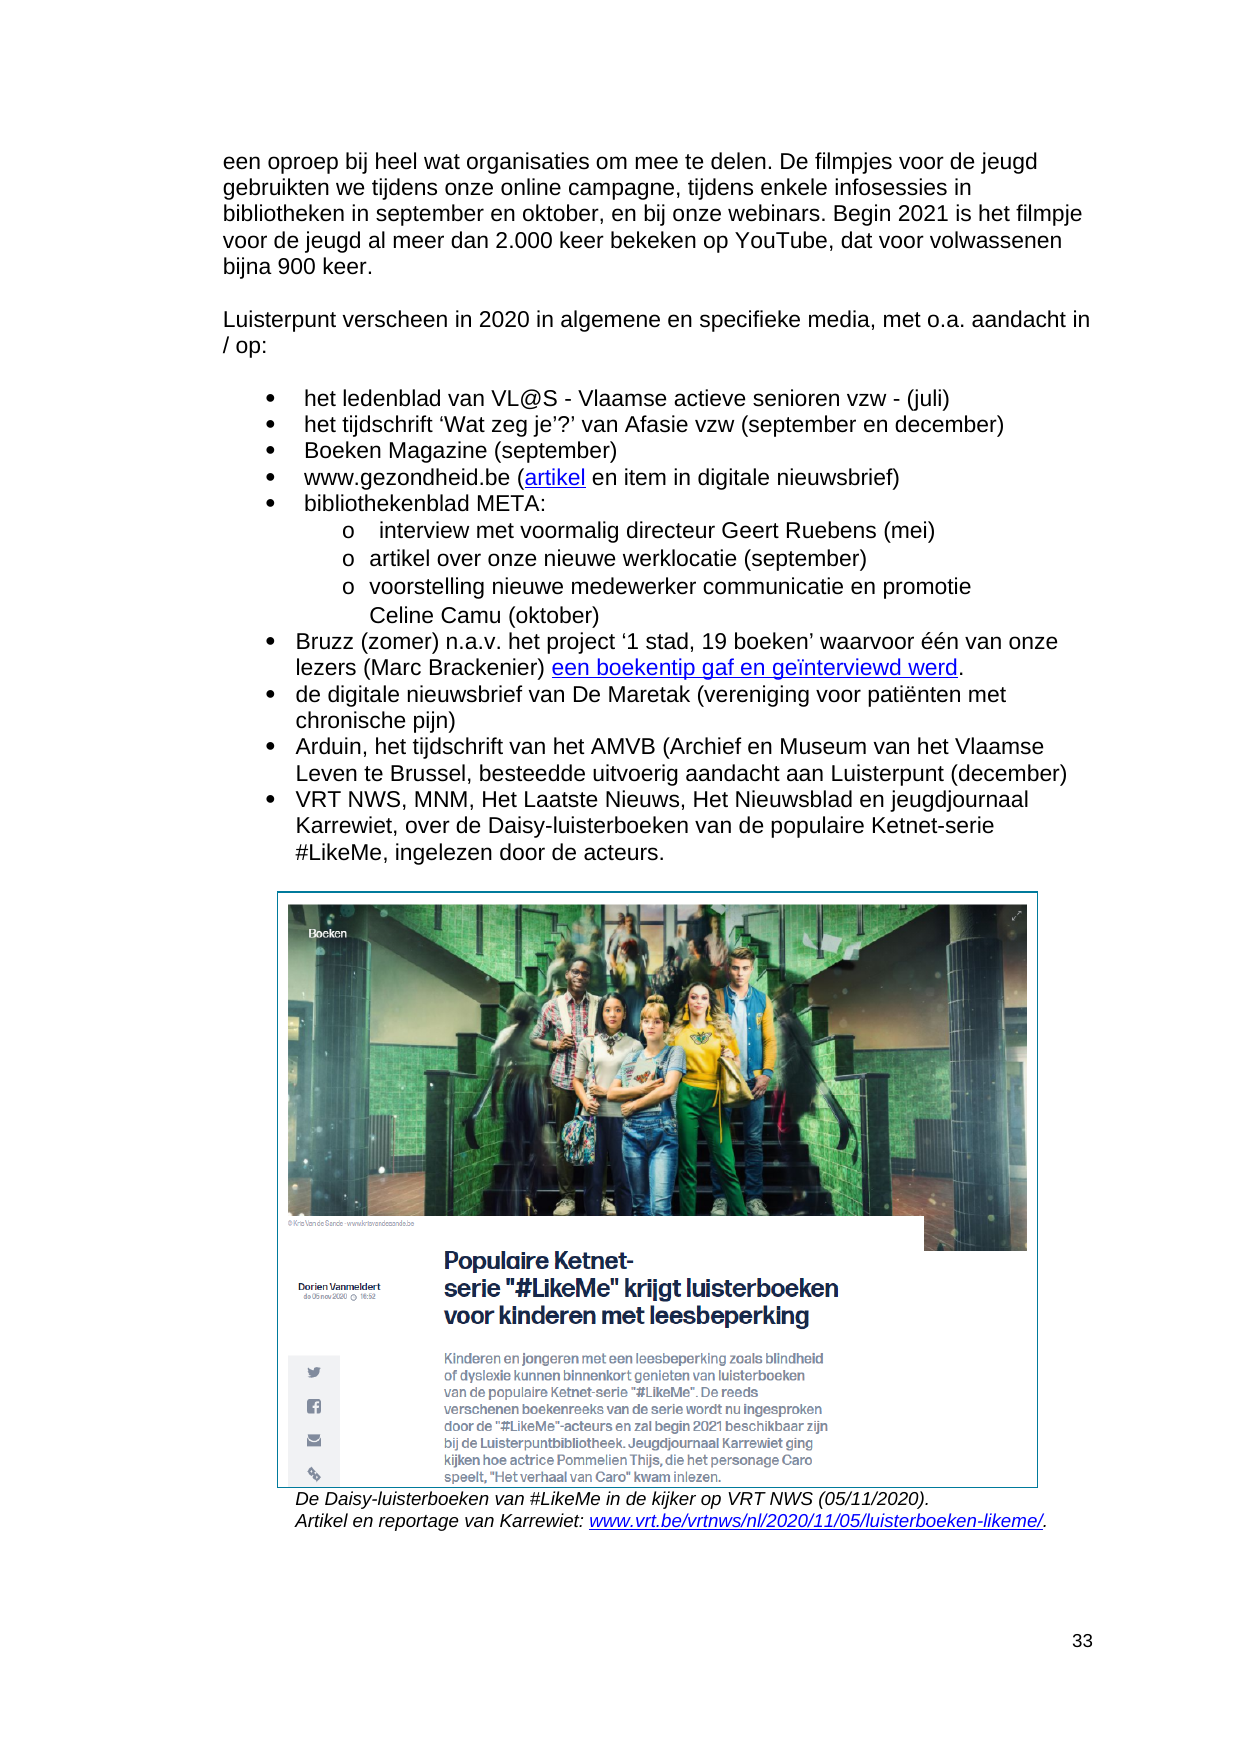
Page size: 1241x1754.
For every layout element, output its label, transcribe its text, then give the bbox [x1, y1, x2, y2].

text Luisterpunt verscheen in 2020 in algemene en specifieke media, met o.a. aandacht in / op: [223, 306, 1093, 358]
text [223, 148, 1093, 279]
list het tijdschrift ‘Wat zeg je’?’ van Afasie vzw (september en december) [266, 411, 1093, 437]
picture [279, 894, 1036, 1486]
list artikel over onze nieuwe werklocatie (september) [341, 545, 1093, 573]
list Bruzz (zomer) n.a.v. het project ‘1 stad, 19 boeken’ waarvoor één van onze lezers (Marc Brackenier) een boekentip gaf en geïnterviewd werd. [266, 628, 1093, 681]
list voorstelling nieuwe medewerker communicatie en promotie Celine Camu (oktober) [341, 573, 1093, 628]
list VRT NWS, MNM, Het Laatste Nieuws, Het Nieuwsblad en jeugdjournaal Karrewiet, over de Daisy-luisterboeken van de populaire Ketnet-serie #LikeMe, ingelezen door de acteurs. [266, 786, 1093, 865]
list interview met voormalig directeur Geert Ruebens (mei) [341, 517, 1093, 545]
list bibliothekenblad META: [266, 490, 1093, 517]
list de digitale nieuwsbrief van De Maretak (vereniging voor patiënten met chronische pijn) [266, 681, 1093, 733]
list het ledenblad van VL@S - Vlaamse actieve senioren vzw - (juli) [266, 385, 1093, 411]
text De Daisy-luisterboeken van #LikeMe in de kijker op VRT NWS (05/11/2020). Artikel en reportage van Karrewiet: www.vrt.be/vrtnws/nl/2020/11/05/luisterboeken-likeme/. [295, 1488, 1093, 1531]
list Boeken Magazine (september) [266, 437, 1093, 464]
list Arduin, het tijdschrift van het AMVB (Archief en Museum van het Vlaamse Leven te Brussel, besteedde uitvoerig aandacht aan Luisterpunt (december) [266, 733, 1093, 786]
list www.gezondheid.be (artikel en item in digitale nieuwsbrief) [266, 464, 1093, 490]
